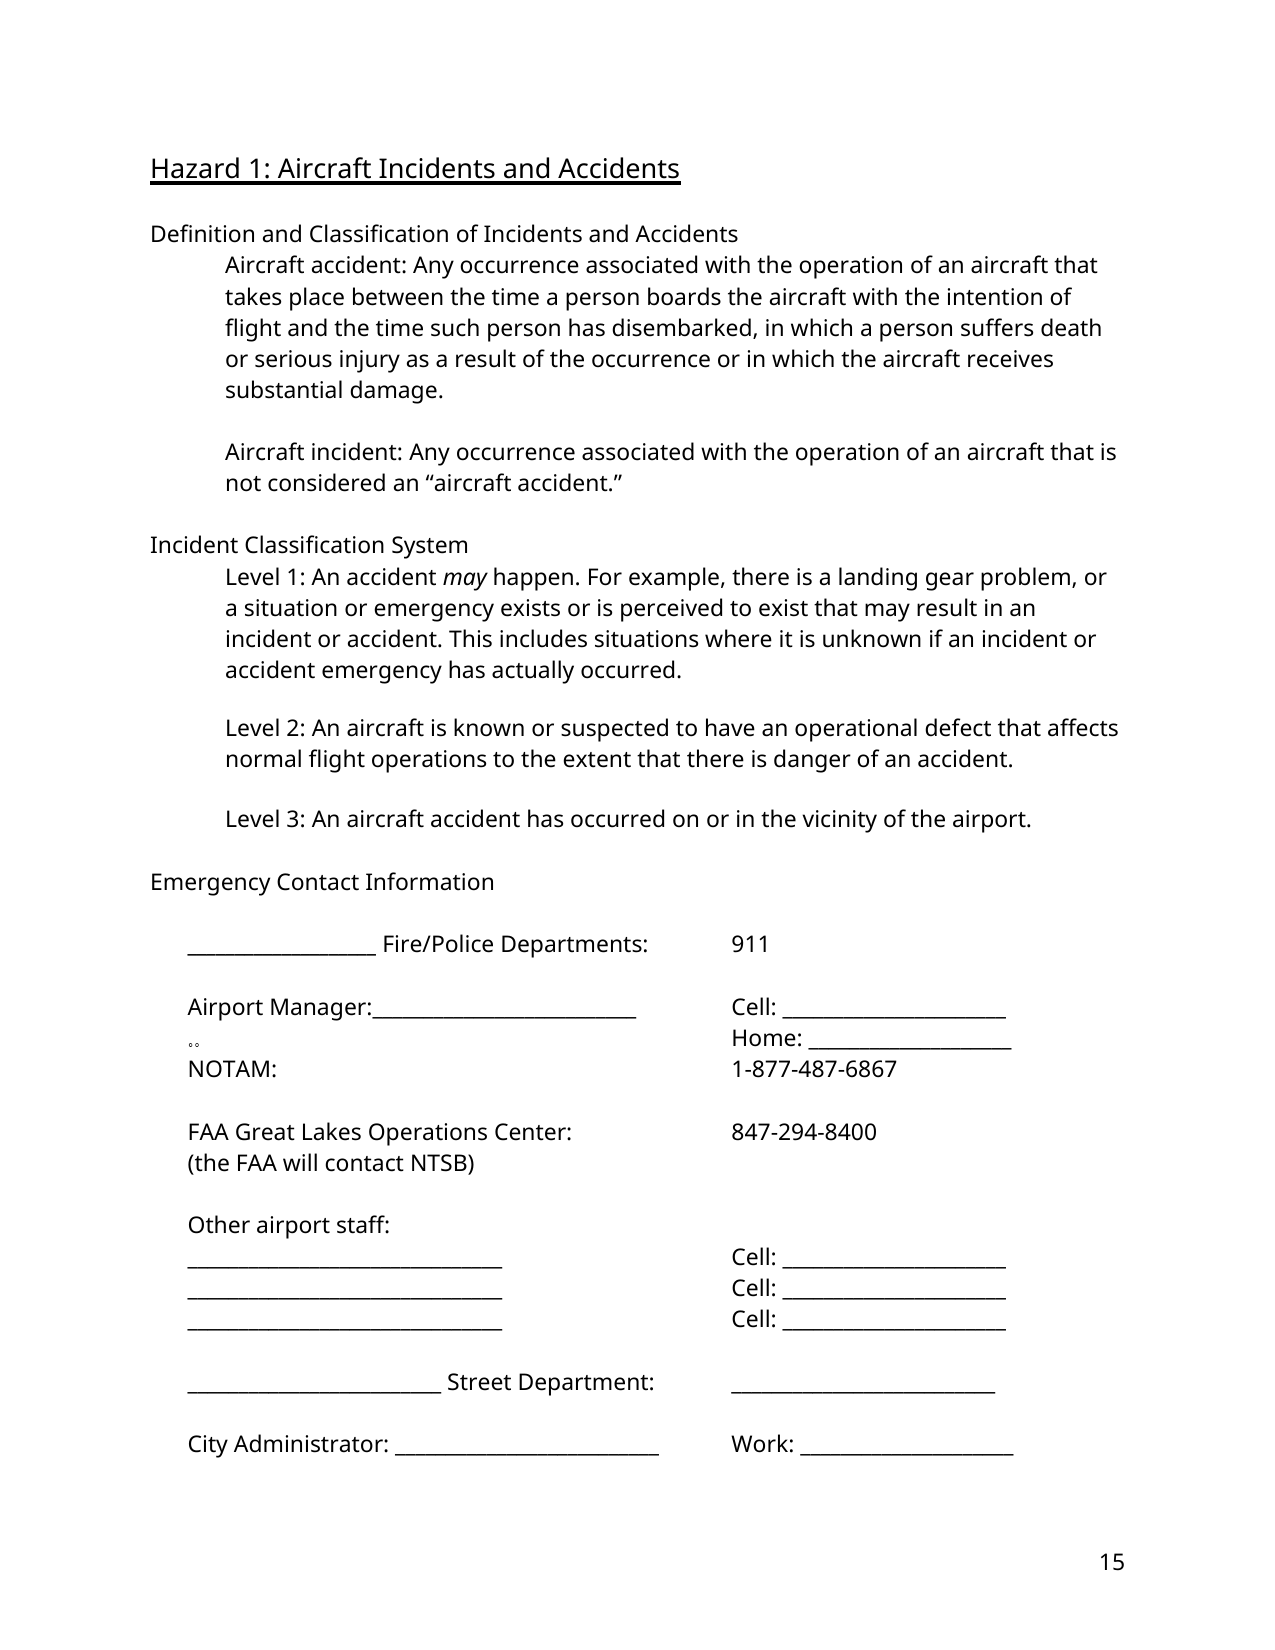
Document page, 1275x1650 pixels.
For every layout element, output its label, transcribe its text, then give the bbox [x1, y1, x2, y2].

text Level 1: An accident may happen. For example, there is a landing gear problem, or a situation or emergency exists or is perceived to exist that may result in an incident or accident. This includes situations where it is unknown if an incident or accident emergency has actually occurred. [225, 561, 1125, 686]
text ____________________ Fire/Police Departments: 911 [187, 928, 1125, 959]
text Home: ____________________ [187, 1022, 1125, 1053]
text FAA Great Lakes Operations Center: 847-294-8400 (the FAA will contact NTSB) [187, 1115, 1125, 1178]
text City Administrator: __________________________ Work: _____________________ [187, 1428, 1125, 1488]
text Definition and Classification of Incidents and Accidents [150, 218, 1125, 249]
text Other airport staff: [187, 1209, 1125, 1240]
text _______________________________ Cell: ______________________ [187, 1303, 1125, 1334]
text Emergency Contact Information [150, 865, 1125, 897]
text _______________________________ Cell: ______________________ [187, 1272, 1125, 1303]
text Incident Classification System [150, 529, 1125, 561]
text _________________________ Street Department: __________________________ [187, 1365, 1125, 1397]
text _______________________________ Cell: ______________________ [187, 1240, 1125, 1272]
text Hazard 1: Aircraft Incidents and Accidents [150, 150, 1125, 187]
text Level 3: An aircraft accident has occurred on or in the vicinity of the airport. [225, 803, 1125, 834]
text Aircraft incident: Any occurrence associated with the operation of an aircraft that is not considered an “aircraft accident.” [225, 436, 1125, 498]
text NOTAM: 1-877-487-6867 [187, 1053, 1125, 1084]
text Airport Manager:__________________________ Cell: ______________________ [187, 990, 1125, 1022]
text Aircraft accident: Any occurrence associated with the operation of an aircraft that takes place between the time a person boards the aircraft with the intention of flight and the time such person has disembarked, in which a person suffers death or serious injury as a result of the occurrence or in which the aircraft receives substantial damage. [225, 249, 1125, 406]
text Level 2: An aircraft is known or suspected to have an operational defect that affects normal flight operations to the extent that there is danger of an accident. [225, 712, 1125, 774]
